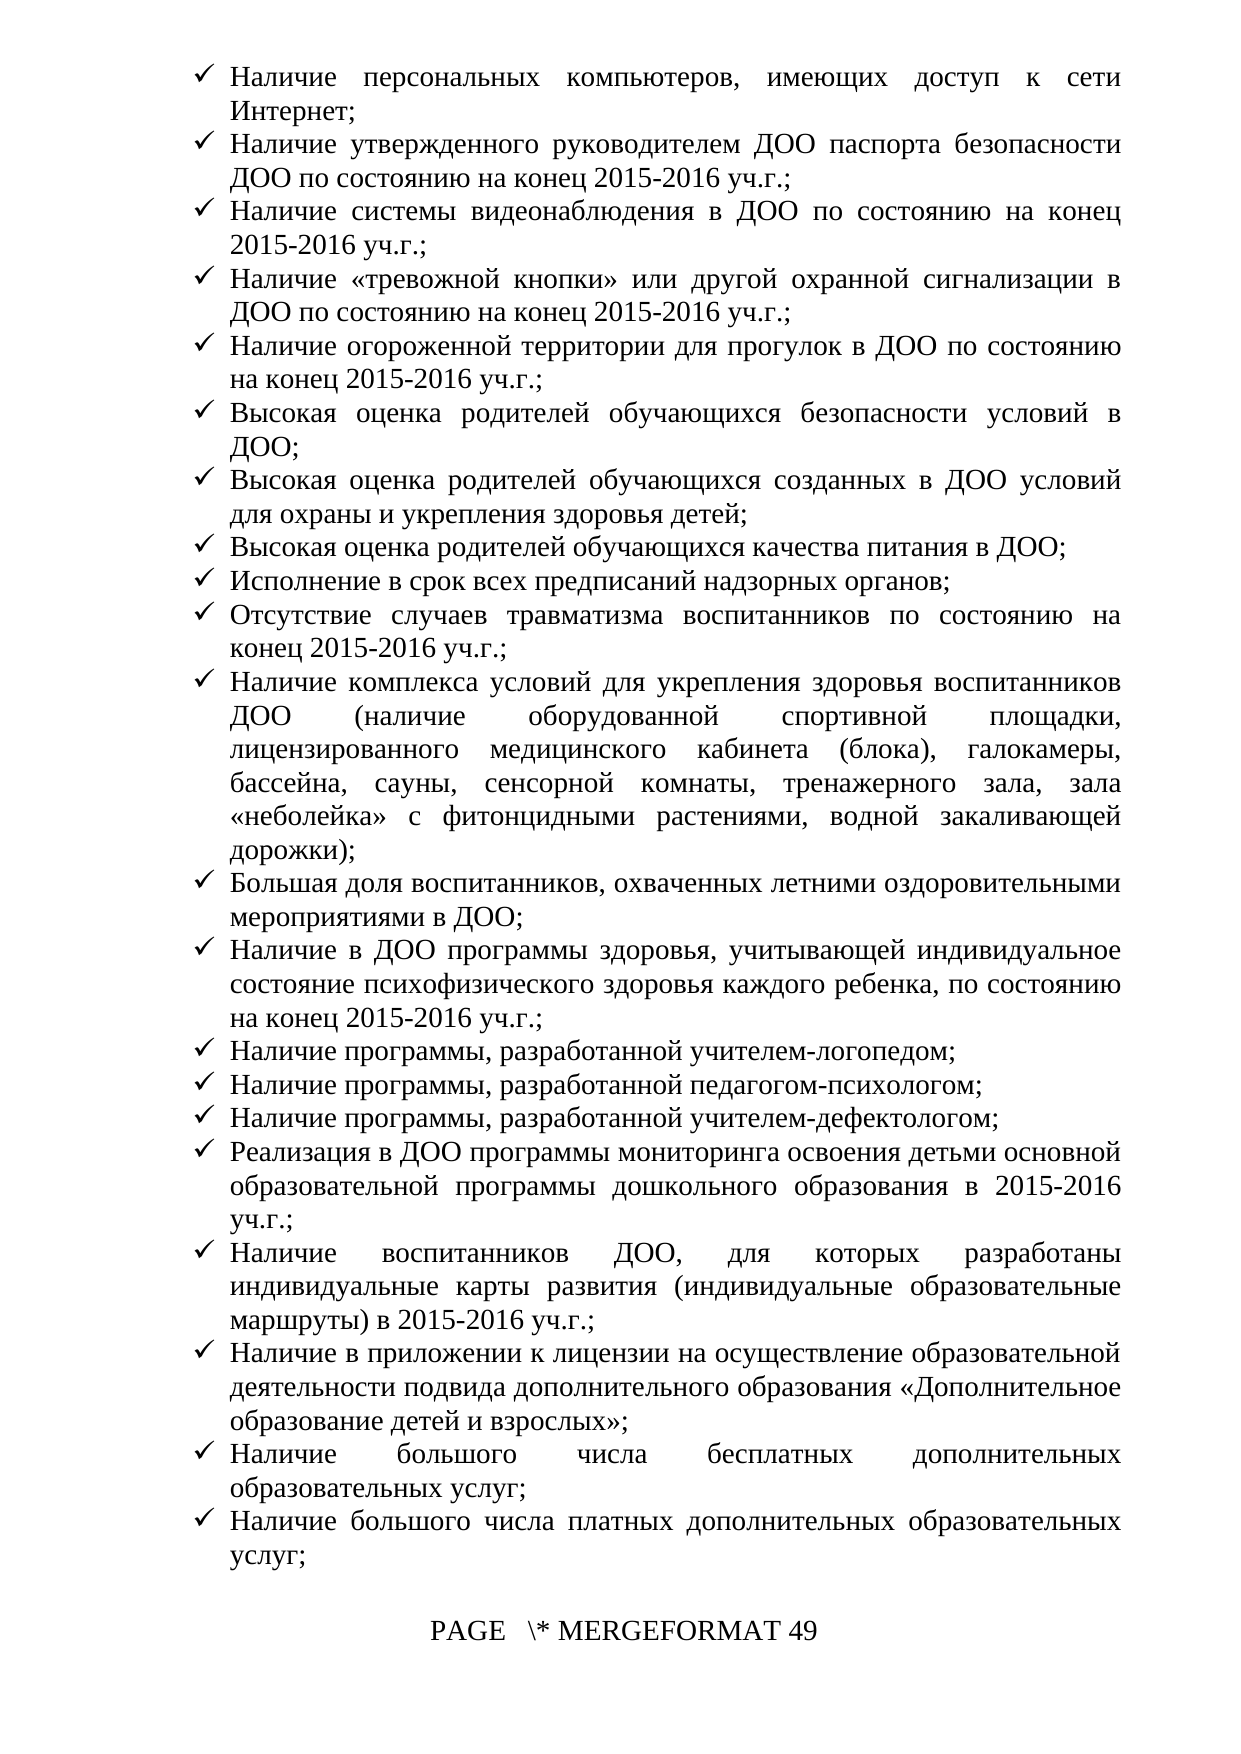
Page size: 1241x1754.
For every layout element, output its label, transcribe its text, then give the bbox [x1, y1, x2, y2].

list Исполнение в срок всех предписаний надзорных органов; [192, 563, 1122, 597]
list Наличие воспитанников ДОО, для которых разработаны индивидуальные карты развития (индивидуальные образовательные маршруты) в 2015-2016 уч.г.; [192, 1235, 1122, 1336]
list Наличие программы, разработанной учителем-логопедом; [192, 1033, 1122, 1067]
list Наличие программы, разработанной учителем-дефектологом; [192, 1101, 1122, 1134]
list Наличие огороженной территории для прогулок в ДОО по состоянию на конец 2015-2016 уч.г.; [192, 328, 1122, 395]
list Наличие утвержденного руководителем ДОО паспорта безопасности ДОО по состоянию на конец 2015-2016 уч.г.; [192, 126, 1122, 193]
list Наличие в приложении к лицензии на осуществление образовательной деятельности подвида дополнительного образования «Дополнительное образование детей и взрослых»; [192, 1336, 1122, 1436]
list Отсутствие случаев травматизма воспитанников по состоянию на конец 2015-2016 уч.г.; [192, 597, 1122, 664]
list Наличие комплекса условий для укрепления здоровья воспитанников ДОО (наличие оборудованной спортивной площадки, лицензированного медицинского кабинета (блока), галокамеры, бассейна, сауны, сенсорной комнаты, тренажерного зала, зала «неболейка» с фитонцидными растениями, водной закаливающей дорожки); [192, 664, 1122, 865]
list Наличие большого числа бесплатных дополнительных образовательных услуг; [192, 1436, 1122, 1503]
list Наличие «тревожной кнопки» или другой охранной сигнализации в ДОО по состоянию на конец 2015-2016 уч.г.; [192, 261, 1122, 328]
list Наличие большого числа платных дополнительных образовательных услуг; [192, 1503, 1122, 1571]
list Реализация в ДОО программы мониторинга освоения детьми основной образовательной программы дошкольного образования в 2015-2016 уч.г.; [192, 1134, 1122, 1235]
list Большая доля воспитанников, охваченных летними оздоровительными мероприятиями в ДОО; [192, 865, 1122, 932]
list Наличие системы видеонаблюдения в ДОО по состоянию на конец 2015-2016 уч.г.; [192, 193, 1122, 261]
list Наличие персональных компьютеров, имеющих доступ к сети Интернет; [192, 59, 1122, 126]
list Высокая оценка родителей обучающихся качества питания в ДОО; [192, 529, 1122, 563]
list Высокая оценка родителей обучающихся созданных в ДОО условий для охраны и укрепления здоровья детей; [192, 462, 1122, 529]
list Наличие в ДОО программы здоровья, учитывающей индивидуальное состояние психофизического здоровья каждого ребенка, по состоянию на конец 2015-2016 уч.г.; [192, 932, 1122, 1033]
list Высокая оценка родителей обучающихся безопасности условий в ДОО; [192, 395, 1122, 462]
list Наличие программы, разработанной педагогом-психологом; [192, 1067, 1122, 1101]
